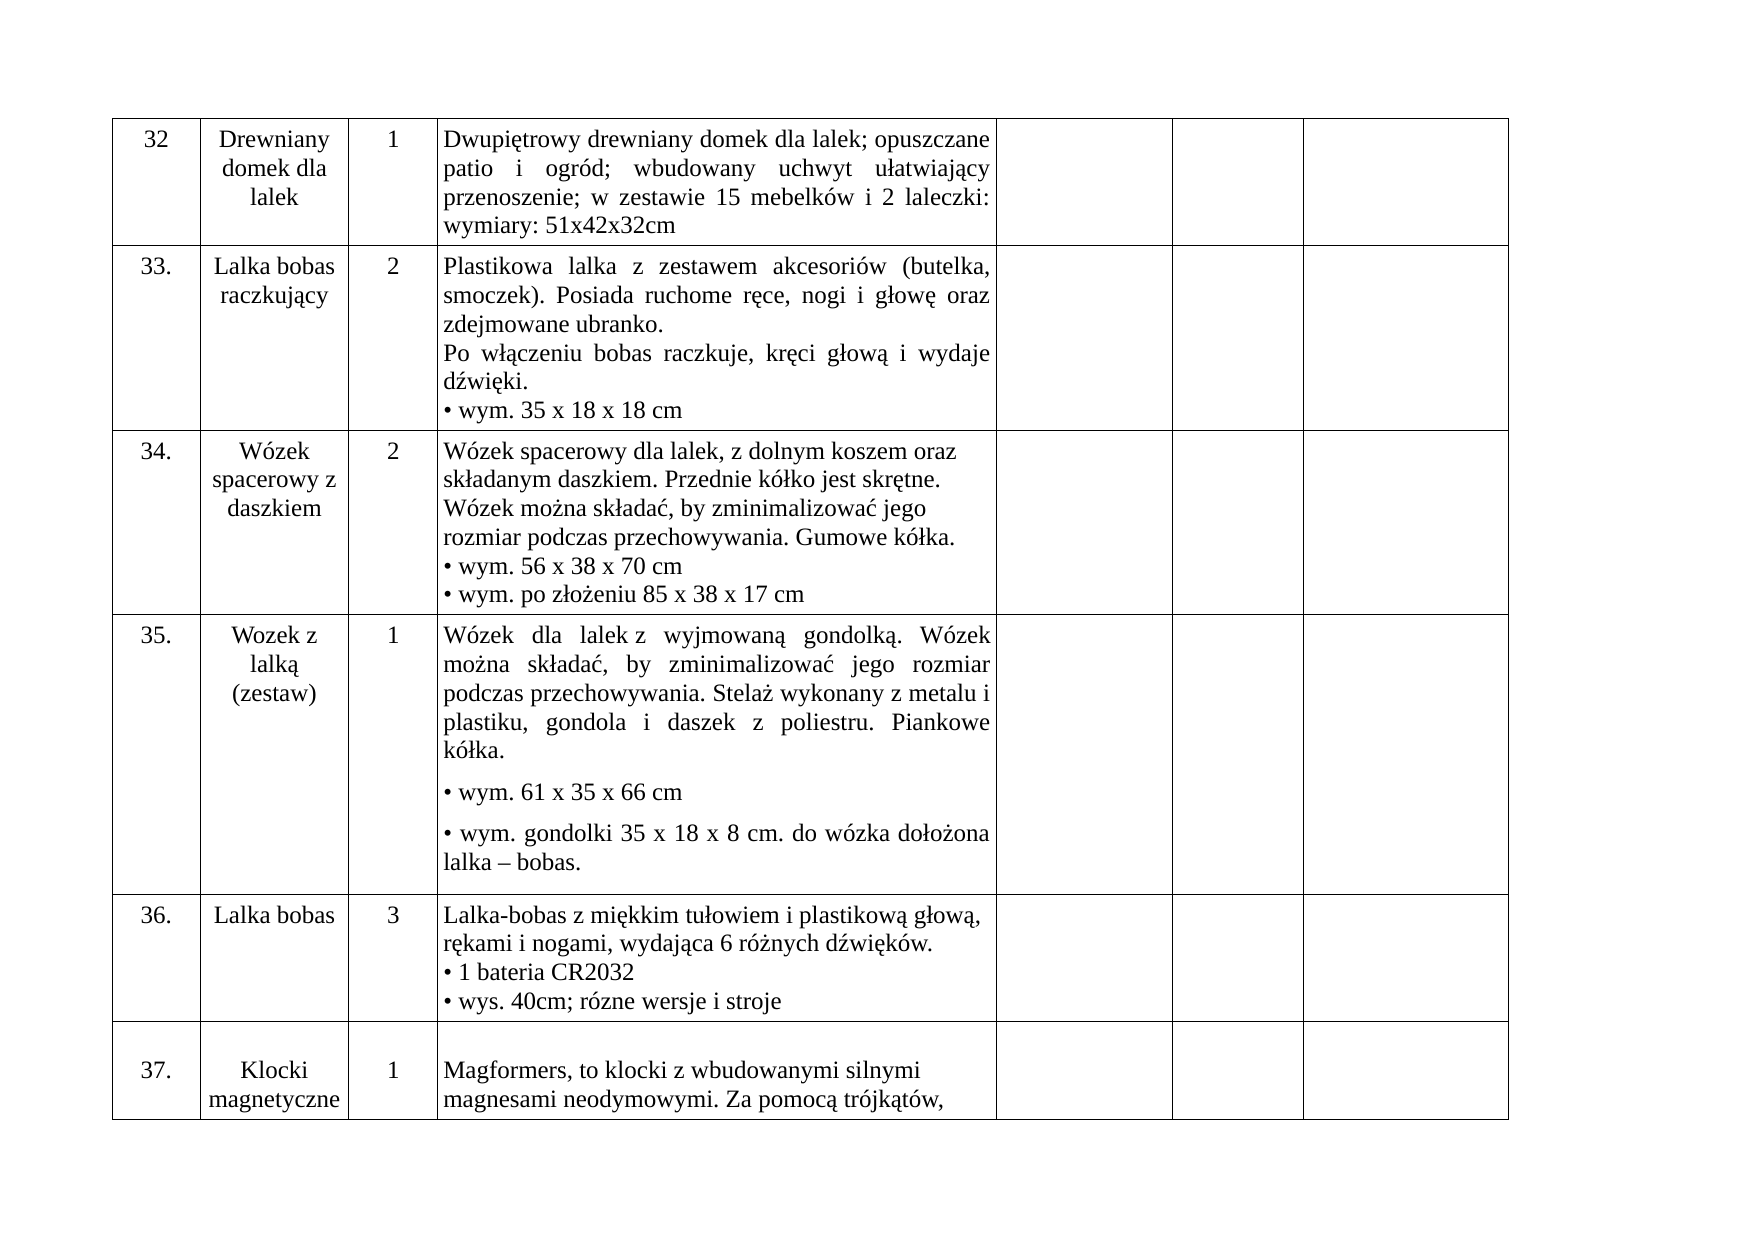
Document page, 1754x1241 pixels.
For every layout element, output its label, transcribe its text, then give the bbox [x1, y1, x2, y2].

table_cell [1173, 119, 1303, 245]
table_cell [997, 895, 1172, 1021]
table_cell 34. [113, 431, 200, 614]
table_cell Dwupiętrowy drewniany domek dla lalek; opuszczane patio i ogród; wbudowany uchwyt ułatwiający przenoszenie; w zestawie 15 mebelków i 2 laleczki: wymiary: 51x42x32cm [438, 119, 996, 245]
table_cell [201, 1022, 348, 1119]
table_cell [1304, 246, 1508, 429]
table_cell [438, 1022, 996, 1119]
table_cell Wozek z lalką (zestaw) [201, 615, 348, 893]
table_cell Wózek dla lalek z wyjmowaną gondolką. Wózek można składać, by zminimalizować jego rozmiar podczas przechowywania. Stelaż wykonany z metalu i plastiku, gondola i daszek z poliestru. Piankowe kółka. • wym. 61 x 35 x 66 cm • wym. gondolki 35 x 18 x 8 cm. do wózka dołożona lalka – bobas. [438, 615, 996, 893]
table_cell Plastikowa lalka z zestawem akcesoriów (butelka, smoczek). Posiada ruchome ręce, nogi i głowę oraz zdejmowane ubranko. Po włączeniu bobas raczkuje, kręci głową i wydaje dźwięki. • wym. 35 x 18 x 18 cm [438, 246, 996, 429]
table_cell 2 [349, 431, 437, 614]
table_cell 1 [349, 119, 437, 245]
table_cell [997, 1022, 1172, 1119]
table_cell Lalka-bobas z miękkim tułowiem i plastikową głową, rękami i nogami, wydająca 6 różnych dźwięków. • 1 bateria CR2032 • wys. 40cm; rózne wersje i stroje [438, 895, 996, 1021]
table_cell 1 [349, 615, 437, 893]
table_cell 1 [349, 1022, 437, 1119]
table_cell [997, 615, 1172, 893]
table_cell 36. [113, 895, 200, 1021]
table_cell Drewniany domek dla lalek [201, 119, 348, 245]
table_cell Wózek spacerowy dla lalek, z dolnym koszem oraz składanym daszkiem. Przednie kółko jest skrętne. Wózek można składać, by zminimalizować jego rozmiar podczas przechowywania. Gumowe kółka. • wym. 56 x 38 x 70 cm • wym. po złożeniu 85 x 38 x 17 cm [438, 431, 996, 614]
table_cell [1173, 246, 1303, 429]
table_cell [997, 431, 1172, 614]
table_cell [1173, 431, 1303, 614]
table_cell 3 [349, 895, 437, 1021]
table_cell 2 [349, 246, 437, 429]
table_cell [997, 119, 1172, 245]
table_cell 32 [113, 119, 200, 245]
table_cell Lalka bobas raczkujący [201, 246, 348, 429]
table_cell 33. [113, 246, 200, 429]
table_cell [1173, 895, 1303, 1021]
table_cell [997, 246, 1172, 429]
table_cell [1173, 1022, 1303, 1119]
table_cell [1304, 1022, 1508, 1119]
table_cell [1304, 431, 1508, 614]
table_cell Lalka bobas [201, 895, 348, 1021]
table_cell 37. [113, 1022, 200, 1119]
table_cell 35. [113, 615, 200, 893]
table_cell [1304, 615, 1508, 893]
table_cell [1304, 895, 1508, 1021]
table_cell [1304, 119, 1508, 245]
table_cell Wózek spacerowy z daszkiem [201, 431, 348, 614]
table_cell [1173, 615, 1303, 893]
